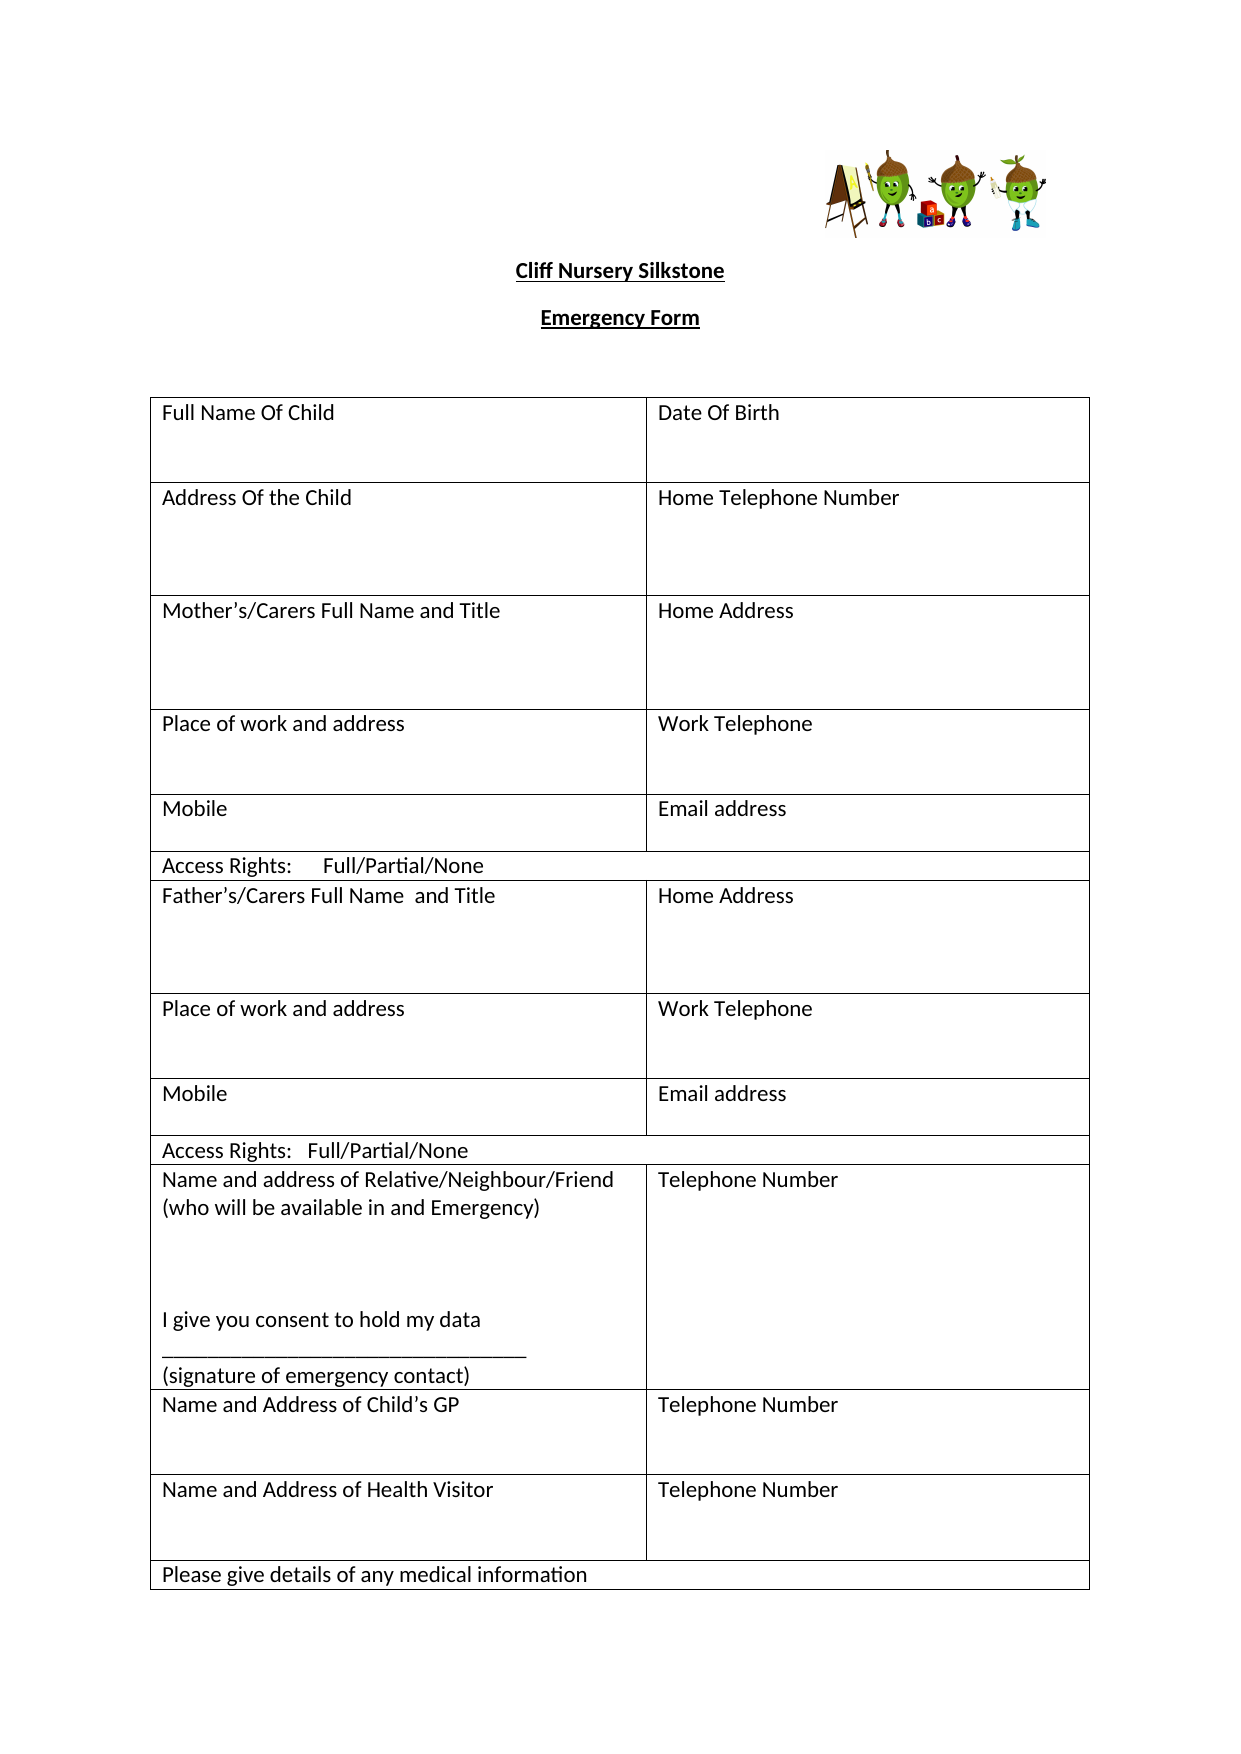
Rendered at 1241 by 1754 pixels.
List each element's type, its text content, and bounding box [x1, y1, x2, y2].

table_cell Work Telephone [647, 994, 1089, 1078]
table_header Full Name Of Child [151, 398, 646, 482]
table_cell Email address [647, 795, 1089, 851]
table_header Date Of Birth [647, 398, 1089, 482]
table_cell [647, 1136, 1089, 1164]
text Emergency Form [150, 303, 1090, 331]
table_cell Mobile [151, 1079, 646, 1135]
text Cliff Nursery Silkstone [150, 256, 1090, 284]
table_cell Access Rights: Full/Partial/None [151, 852, 647, 880]
table_cell Mobile [151, 795, 646, 851]
table_cell Home Address [647, 596, 1089, 708]
table_cell Work Telephone [647, 710, 1089, 793]
table_cell [647, 1561, 1089, 1588]
table_cell Name and address of Relative/Neighbour/Friend (who will be available in and Emergency) I give you consent to hold my data ________________________________ (signature of emergency contact) [151, 1165, 646, 1389]
table_cell Access Rights: Full/Partial/None [151, 1136, 647, 1164]
table_cell Home Address [647, 881, 1089, 993]
table_cell Telephone Number [647, 1165, 1089, 1389]
table_cell Telephone Number [647, 1390, 1089, 1474]
table_cell Address Of the Child [151, 483, 646, 595]
table_cell Place of work and address [151, 710, 646, 793]
table_cell Mother’s/Carers Full Name and Title [151, 596, 646, 708]
table_cell Father’s/Carers Full Name and Title [151, 881, 646, 993]
table_cell Telephone Number [647, 1475, 1089, 1559]
table_cell [647, 852, 1089, 880]
table_cell Place of work and address [151, 994, 646, 1078]
table_cell Email address [647, 1079, 1089, 1135]
table_cell Home Telephone Number [647, 483, 1089, 595]
table_cell Name and Address of Child’s GP [151, 1390, 646, 1474]
table_cell Name and Address of Health Visitor [151, 1475, 646, 1559]
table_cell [151, 1561, 647, 1588]
